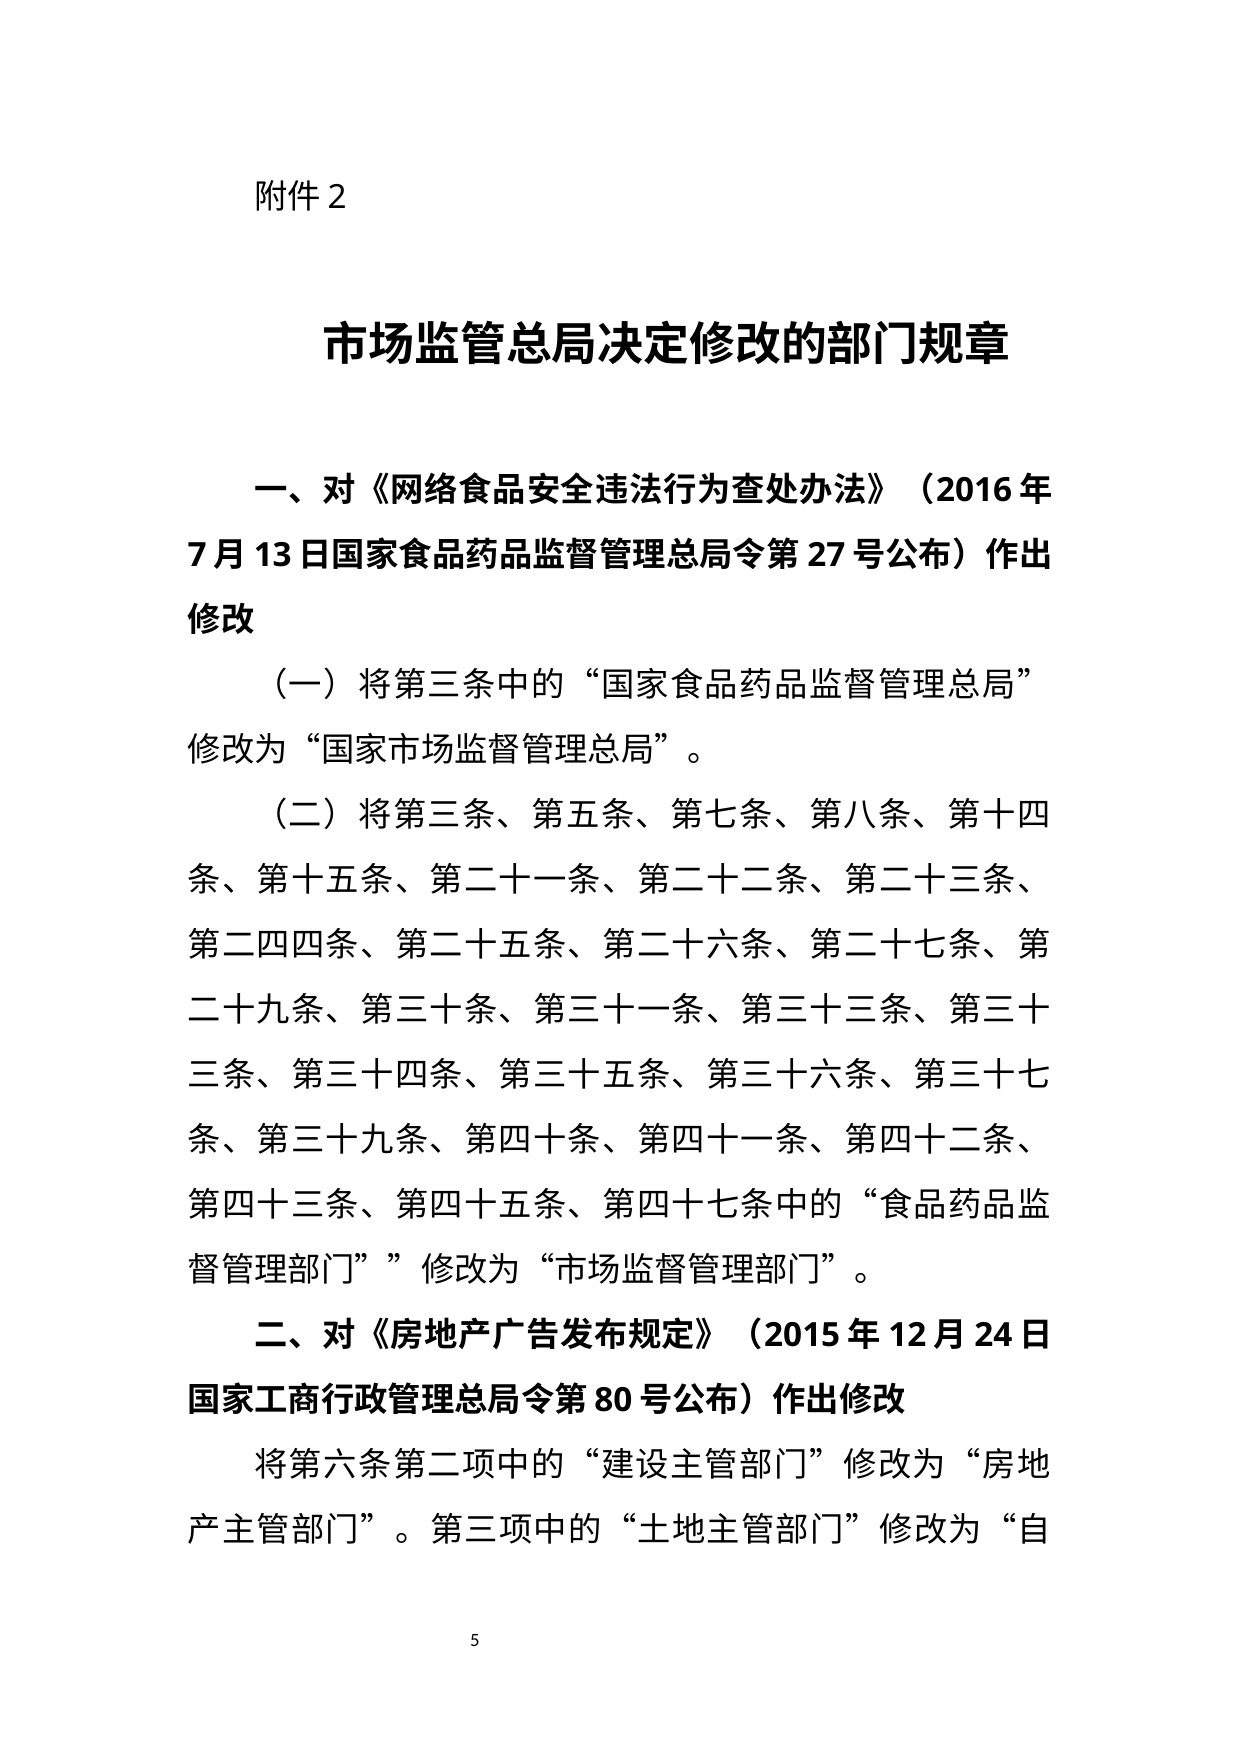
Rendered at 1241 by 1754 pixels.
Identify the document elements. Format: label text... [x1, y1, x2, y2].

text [187, 1429, 1053, 1559]
text （二）将第三条、第五条、第七条、第八条、第十四条、第十五条、第二十一条、第二十二条、第二十三条、第二四四条、第二十五条、第二十六条、第二十七条、第二十九条、第三十条、第三十一条、第三十三条、第三十三条、第三十四条、第三十五条、第三十六条、第三十七条、第三十九条、第四十条、第四十一条、第四十二条、第四十三条、第四十五条、第四十七条中的“食品药品监督管理部门””修改为“市场监督管理部门”。 [187, 779, 1053, 1299]
text 一、对《网络食品安全违法行为查处办法》（2016年7月13日国家食品药品监督管理总局令第27号公布）作出修改 [187, 454, 1053, 649]
text （一）将第三条中的“国家食品药品监督管理总局”修改为“国家市场监督管理总局”。 [187, 649, 1053, 779]
text 市场监管总局决定修改的部门规章 [187, 292, 1053, 389]
text 二、对《房地产广告发布规定》（2015年12月24日国家工商行政管理总局令第80号公布）作出修改 [187, 1299, 1053, 1429]
text 附件2 [187, 162, 1053, 227]
